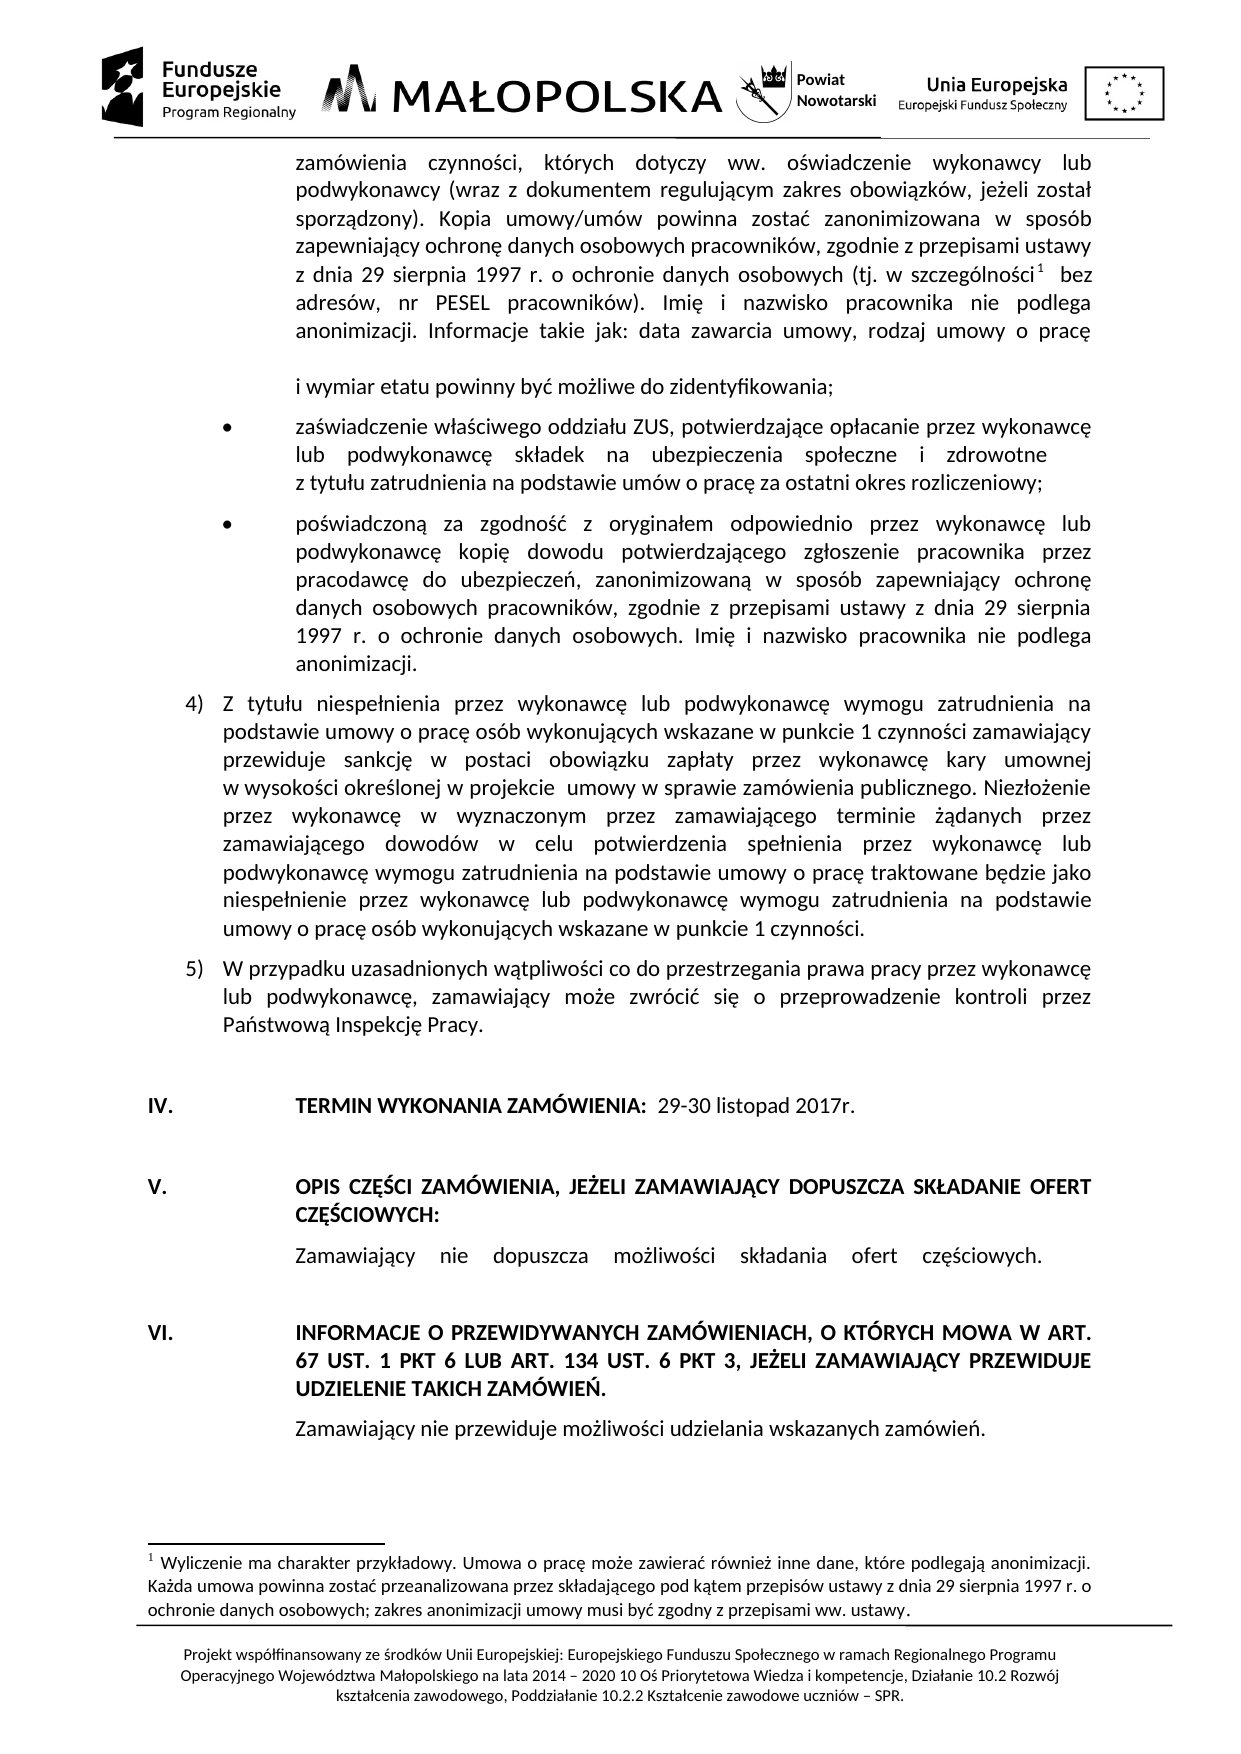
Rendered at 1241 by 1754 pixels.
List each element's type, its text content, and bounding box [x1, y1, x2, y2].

list W przypadku uzasadnionych wątpliwości co do przestrzegania prawa pracy przez wykonawcę lub podwykonawcę, zamawiający może zwrócić się o przeprowadzenie kontroli przez Państwową Inspekcję Pracy. [185, 954, 1093, 1038]
list Opis części zamówienia, jeżeli Zamawiający dopuszcza składanie ofert częściowych: [148, 1172, 1093, 1228]
list Termin wykonania zamówienia: 29-30 listopad 2017r. [148, 1091, 1093, 1119]
text • poświadczoną za zgodność z oryginałem odpowiednio przez wykonawcę lub podwykonawcę kopię dowodu potwierdzającego zgłoszenie pracownika przez pracodawcę do ubezpieczeń, zanonimizowaną w sposób zapewniający ochronę danych osobowych pracowników, zgodnie z przepisami ustawy z dnia 29 sierpnia 1997 r. o ochronie danych osobowych. Imię i nazwisko pracownika nie podlega anonimizacji. [221, 509, 1093, 677]
picture [881, 48, 1182, 138]
list Informacje o przewidywanych zamówieniach, o których mowa w art. 67 ust. 1 pkt 6 lub art. 134 ust. 6 pkt 3, jeżeli Zamawiający przewiduje udzielenie takich zamówień. [148, 1318, 1093, 1402]
text • zaświadczenie właściwego oddziału ZUS, potwierdzające opłacanie przez wykonawcę lub podwykonawcę składek na ubezpieczenia społeczne i zdrowotne z tytułu zatrudnienia na podstawie umów o pracę za ostatni okres rozliczeniowy; [221, 412, 1093, 496]
list Z tytułu niespełnienia przez wykonawcę lub podwykonawcę wymogu zatrudnienia na podstawie umowy o pracę osób wykonujących wskazane w punkcie 1 czynności zamawiający przewiduje sankcję w postaci obowiązku zapłaty przez wykonawcę kary umownej w wysokości określonej w projekcie umowy w sprawie zamówienia publicznego. Niezłożenie przez wykonawcę w wyznaczonym przez zamawiającego terminie żądanych przez zamawiającego dowodów w celu potwierdzenia spełnienia przez wykonawcę lub podwykonawcę wymogu zatrudnienia na podstawie umowy o pracę traktowane będzie jako niespełnienie przez wykonawcę lub podwykonawcę wymogu zatrudnienia na podstawie umowy o pracę osób wykonujących wskazane w punkcie 1 czynności. [185, 689, 1093, 942]
text Zamawiający nie przewiduje możliwości udzielania wskazanych zamówień. [221, 1414, 1093, 1442]
text Zamawiający nie dopuszcza możliwości składania ofert częściowych. [295, 1241, 1093, 1301]
picture [81, 26, 729, 147]
